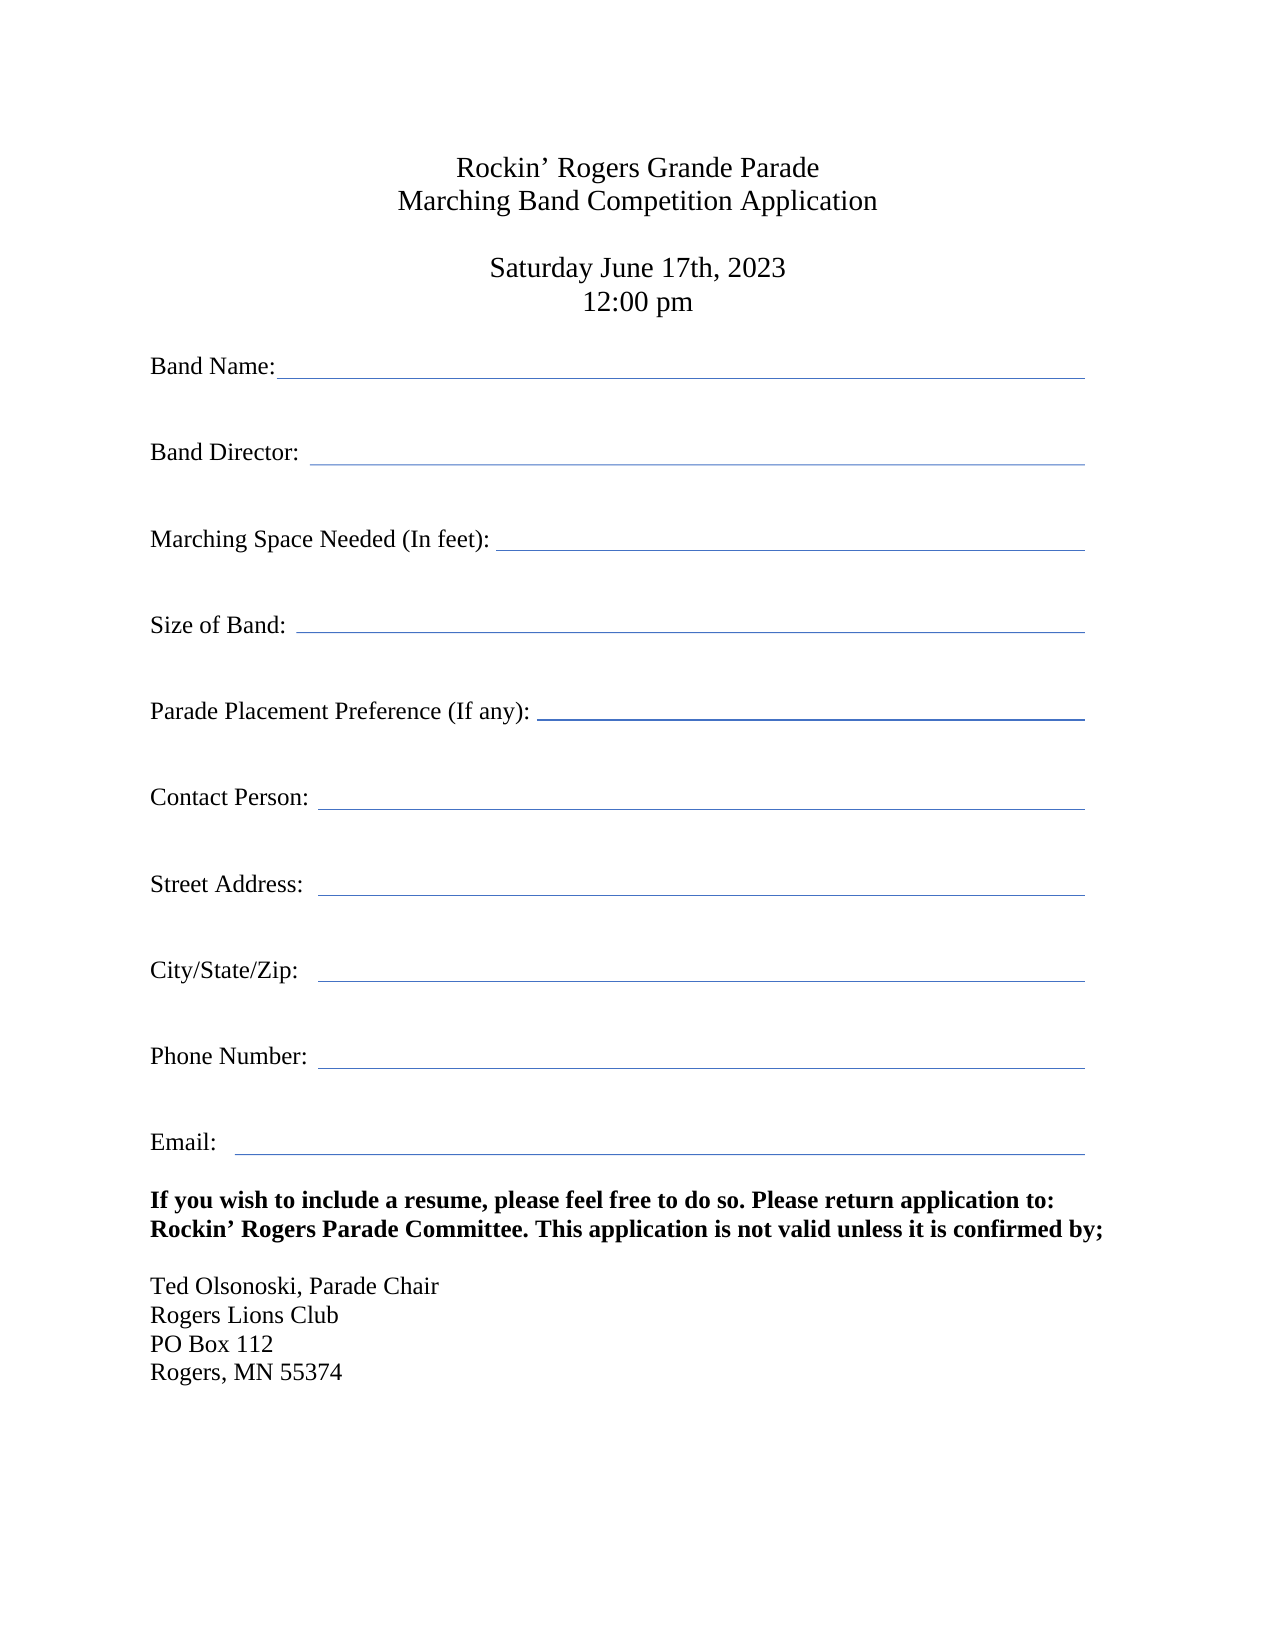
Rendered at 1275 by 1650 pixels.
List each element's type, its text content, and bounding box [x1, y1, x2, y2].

text Rockin’ Rogers Grande Parade [150, 150, 1125, 183]
text Contact Person: [150, 782, 1125, 811]
text Ted Olsonoski, Parade Chair [150, 1271, 1125, 1300]
text Parade Placement Preference (If any): [150, 696, 1125, 725]
text Marching Space Needed (In feet): [150, 524, 1125, 552]
text 12:00 pm [150, 284, 1125, 318]
text Email: [150, 1127, 1125, 1156]
text Rogers, MN 55374 [150, 1357, 1125, 1386]
text Saturday June 17th, 2023 [150, 251, 1125, 284]
text City/State/Zip: [150, 955, 1125, 984]
text Street Address: [150, 869, 1125, 897]
text PO Box 112 [150, 1329, 1125, 1357]
text If you wish to include a resume, please feel free to do so. Please return application to: [150, 1185, 1125, 1214]
text Band Director: [150, 437, 1125, 466]
text Rockin’ Rogers Parade Committee. This application is not valid unless it is confirmed by; [150, 1214, 1125, 1242]
text Rogers Lions Club [150, 1300, 1125, 1329]
text Band Name: [150, 351, 1125, 380]
text Phone Number: [150, 1041, 1125, 1070]
text Size of Band: [150, 610, 1125, 639]
text Marching Band Competition Application [150, 183, 1125, 217]
